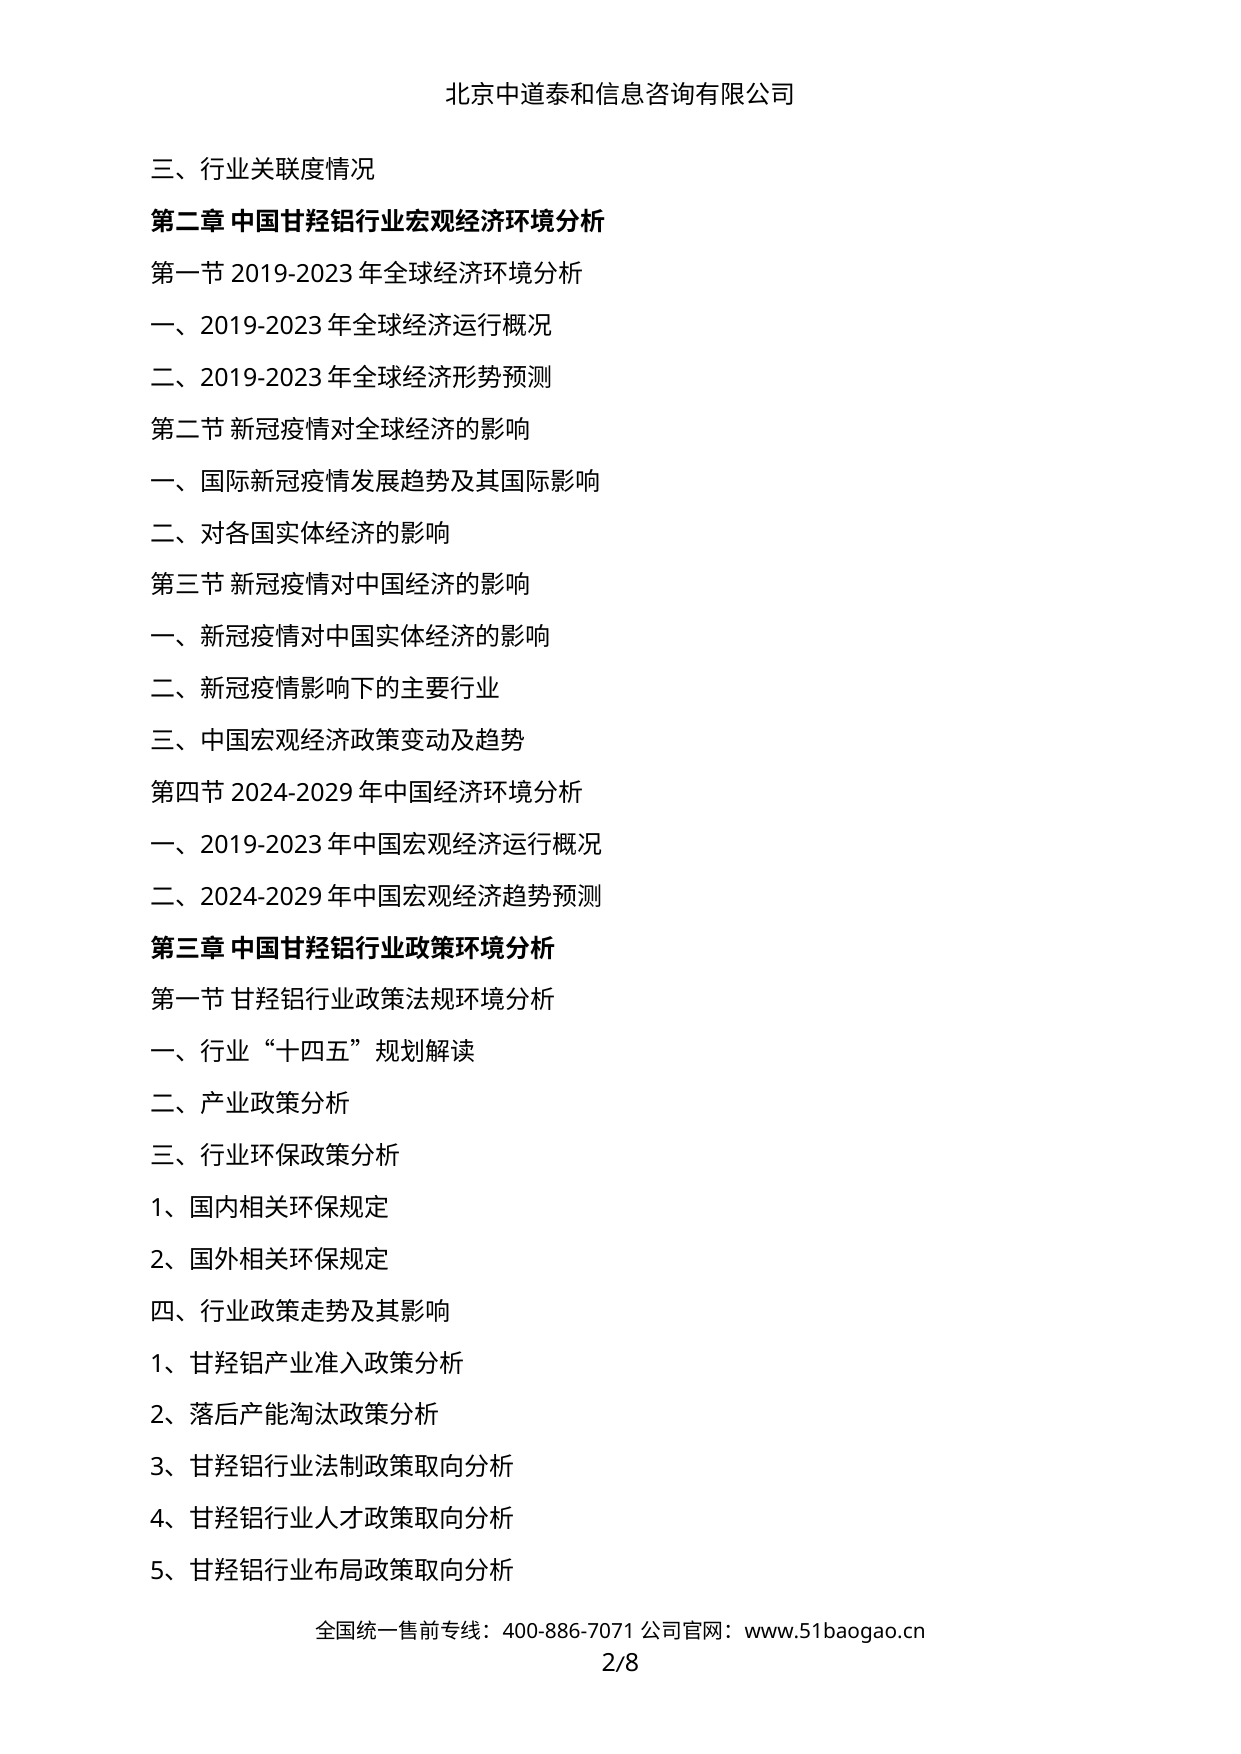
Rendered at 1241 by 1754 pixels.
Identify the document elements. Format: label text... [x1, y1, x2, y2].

text 第一节 2019-2023年全球经济环境分析 [150, 254, 1090, 290]
text 二、新冠疫情影响下的主要行业 [150, 669, 1090, 705]
text 三、中国宏观经济政策变动及趋势 [150, 721, 1090, 757]
text 第二节 新冠疫情对全球经济的影响 [150, 409, 1090, 446]
text 5、甘羟铝行业布局政策取向分析 [150, 1551, 1090, 1587]
text 二、2024-2029年中国宏观经济趋势预测 [150, 876, 1090, 912]
text 2、国外相关环保规定 [150, 1239, 1090, 1276]
text 一、国际新冠疫情发展趋势及其国际影响 [150, 461, 1090, 497]
text 3、甘羟铝行业法制政策取向分析 [150, 1447, 1090, 1483]
text 一、2019-2023年全球经济运行概况 [150, 306, 1090, 342]
text 三、行业环保政策分析 [150, 1136, 1090, 1172]
text 二、2019-2023年全球经济形势预测 [150, 357, 1090, 394]
text 1、国内相关环保规定 [150, 1187, 1090, 1224]
text 第四节 2024-2029年中国经济环境分析 [150, 772, 1090, 809]
text 第三章 中国甘羟铝行业政策环境分析 [150, 928, 1090, 964]
text 第一节 甘羟铝行业政策法规环境分析 [150, 980, 1090, 1016]
text 2、落后产能淘汰政策分析 [150, 1395, 1090, 1431]
text 1、甘羟铝产业准入政策分析 [150, 1343, 1090, 1379]
text 三、行业关联度情况 [150, 150, 1090, 186]
text 二、产业政策分析 [150, 1084, 1090, 1120]
text 第二章 中国甘羟铝行业宏观经济环境分析 [150, 202, 1090, 238]
text 一、行业“十四五”规划解读 [150, 1032, 1090, 1068]
text 第三节 新冠疫情对中国经济的影响 [150, 565, 1090, 601]
text 4、甘羟铝行业人才政策取向分析 [150, 1499, 1090, 1535]
text 二、对各国实体经济的影响 [150, 513, 1090, 549]
text 一、2019-2023年中国宏观经济运行概况 [150, 824, 1090, 861]
text 四、行业政策走势及其影响 [150, 1291, 1090, 1327]
text 一、新冠疫情对中国实体经济的影响 [150, 617, 1090, 653]
